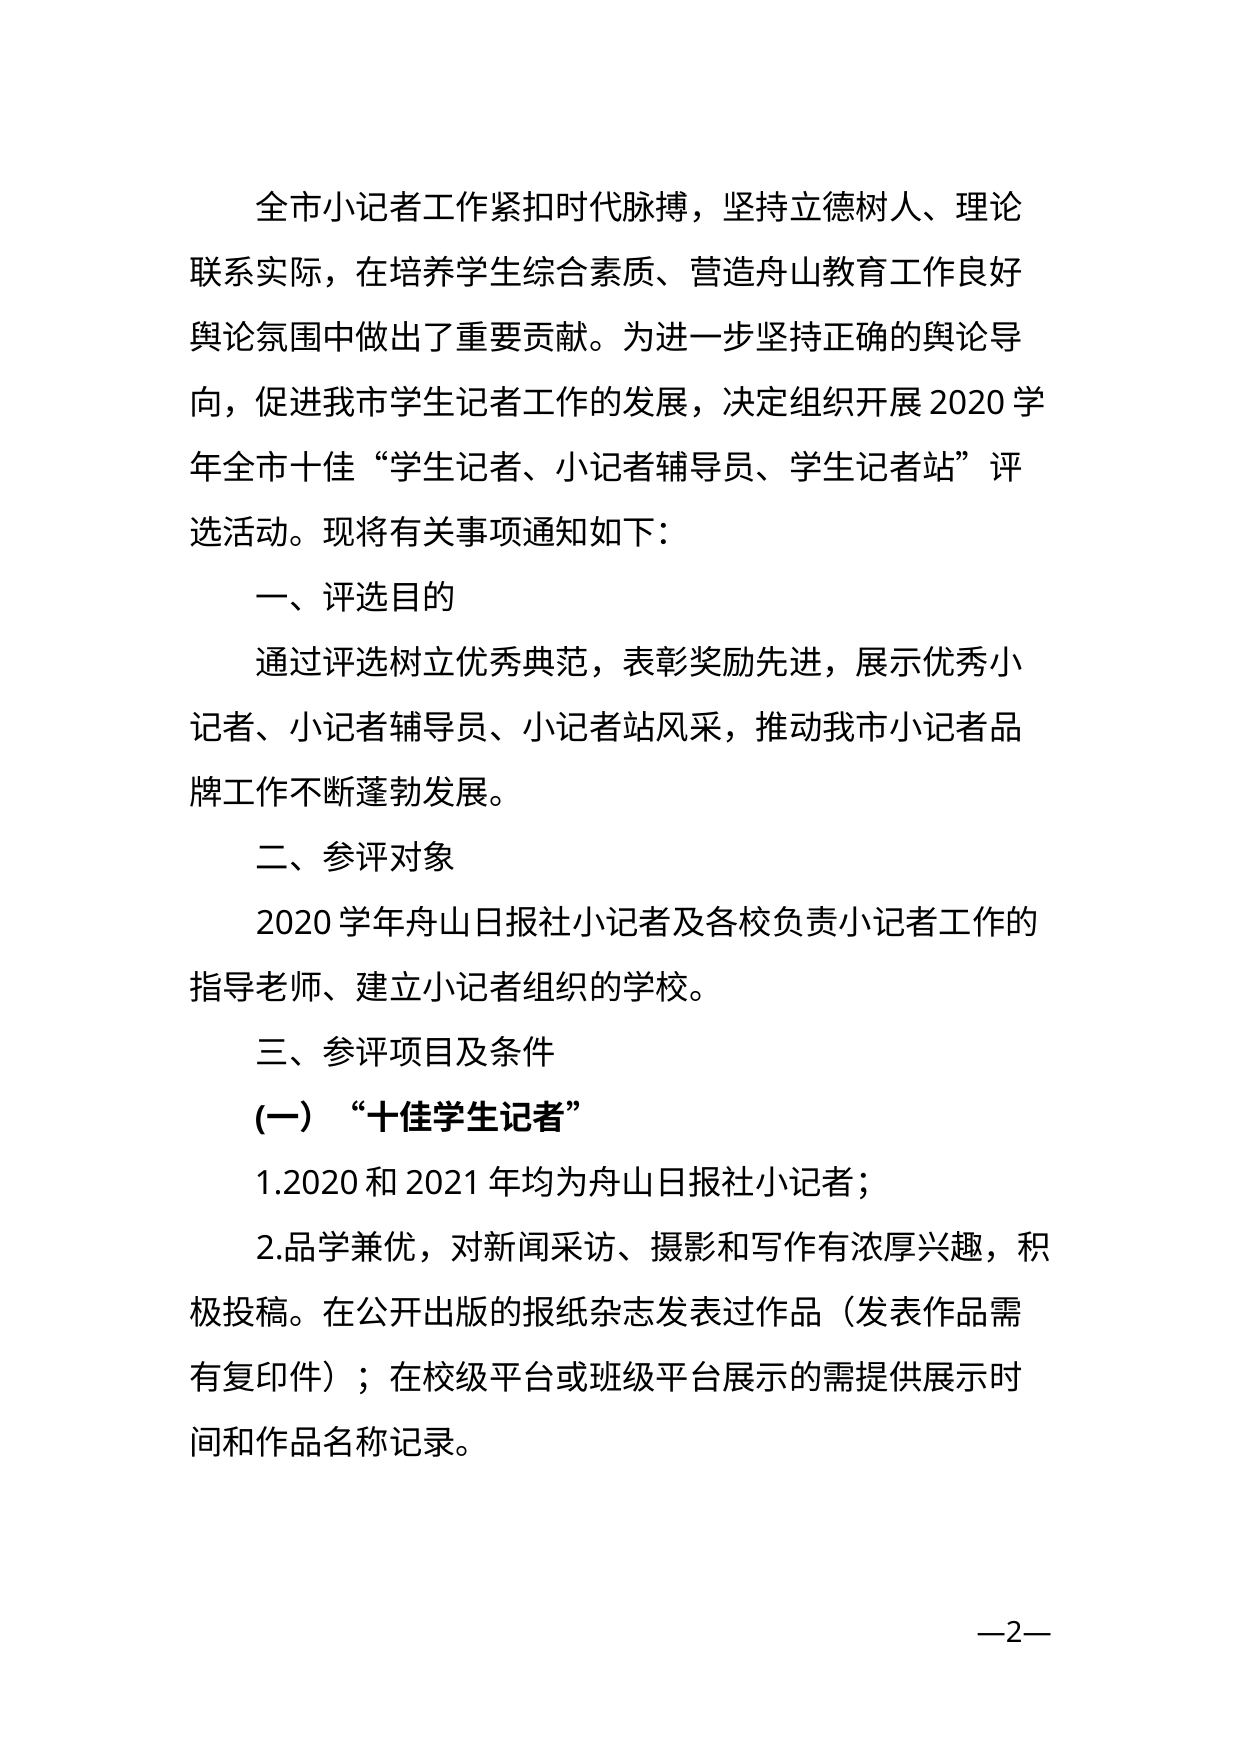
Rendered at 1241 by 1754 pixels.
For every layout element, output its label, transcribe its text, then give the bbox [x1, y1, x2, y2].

text 1.2020和2021年均为舟山日报社小记者； [189, 1147, 1051, 1212]
text 全市小记者工作紧扣时代脉搏，坚持立德树人、理论联系实际，在培养学生综合素质、营造舟山教育工作良好舆论氛围中做出了重要贡献。为进一步坚持正确的舆论导向，促进我市学生记者工作的发展，决定组织开展2020学年全市十佳“学生记者、小记者辅导员、学生记者站”评选活动。现将有关事项通知如下： [189, 172, 1051, 562]
text 一、评选目的 [189, 562, 1051, 627]
text 2020学年舟山日报社小记者及各校负责小记者工作的指导老师、建立小记者组织的学校。 [189, 887, 1051, 1017]
text 三、参评项目及条件 [189, 1017, 1051, 1082]
text 2.品学兼优，对新闻采访、摄影和写作有浓厚兴趣，积极投稿。在公开出版的报纸杂志发表过作品（发表作品需有复印件）；在校级平台或班级平台展示的需提供展示时间和作品名称记录。 [189, 1212, 1051, 1472]
text 通过评选树立优秀典范，表彰奖励先进，展示优秀小记者、小记者辅导员、小记者站风采，推动我市小记者品牌工作不断蓬勃发展。 [189, 627, 1051, 822]
text (一）“十佳学生记者” [189, 1082, 1051, 1147]
text 二、参评对象 [189, 822, 1051, 887]
